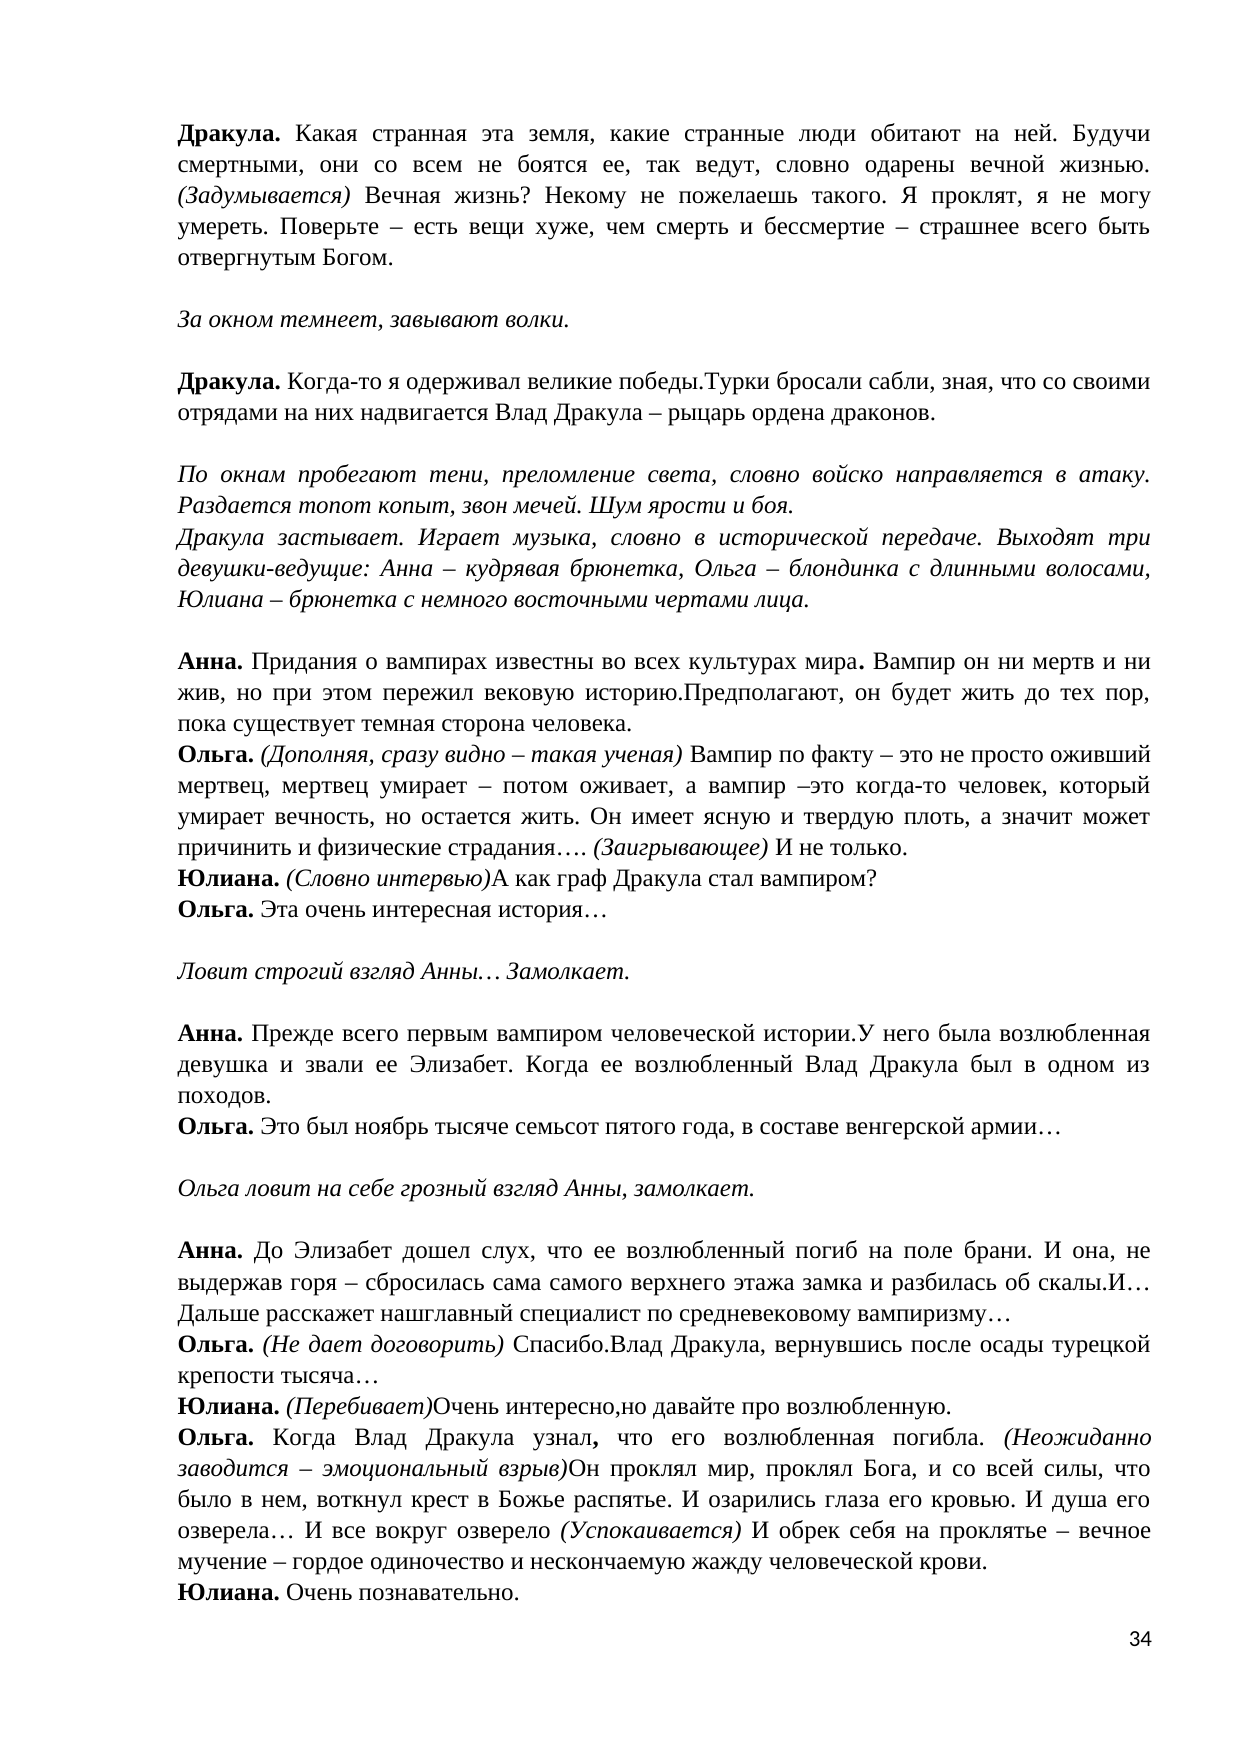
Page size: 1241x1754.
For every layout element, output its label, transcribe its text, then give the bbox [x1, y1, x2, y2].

text Ольга. Когда Влад Дракула узнал, что его возлюбленная погибла. (Неожиданно заводится – эмоциональный взрыв)Он проклял мир, проклял Бога, и со всей силы, что было в нем, воткнул крест в Божье распятье. И озарились глаза его кровью. И душа его озверела… И все вокруг озверело (Успокаивается) И обрек себя на проклятье – вечное мучение – гордое одиночество и нескончаемую жажду человеческой крови. [177, 1422, 1152, 1575]
text Анна. До Элизабет дошел слух, что ее возлюбленный погиб на поле брани. И она, не выдержав горя – сбросилась сама самого верхнего этажа замка и разбилась об скалы.И…Дальше расскажет нашглавный специалист по средневековому вампиризму… [177, 1236, 1152, 1326]
text Ольга. (Дополняя, сразу видно – такая ученая) Вампир по факту – это не просто оживший мертвец, мертвец умирает – потом оживает, а вампир –это когда-то человек, который умирает вечность, но остается жить. Он имеет ясную и твердую плоть, а значит может причинить и физические страдания…. (Заигрывающее) И не только. [177, 739, 1152, 861]
text Ольга. Это был ноябрь тысяче семьсот пятого года, в составе венгерской армии… [177, 1111, 1152, 1140]
text Юлиана. Очень познавательно. [177, 1577, 1152, 1606]
text Дракула. Какая странная эта земля, какие странные люди обитают на ней. Будучи смертными, они со всем не боятся ее, так ведут, словно одарены вечной жизнью. (Задумывается) Вечная жизнь? Некому не пожелаешь такого. Я проклят, я не могу умереть. Поверьте – есть вещи хуже, чем смерть и бессмертие – страшнее всего быть отвергнутым Богом. [177, 118, 1152, 271]
text Ловит строгий взгляд Анны… Замолкает. [177, 956, 1152, 985]
text За окном темнеет, завывают волки. [177, 304, 1152, 333]
text Ольга. Эта очень интересная история… [177, 894, 1152, 923]
text Юлиана. (Словно интервью)А как граф Дракула стал вампиром? [177, 863, 1152, 892]
text Ольга ловит на себе грозный взгляд Анны, замолкает. [177, 1173, 1152, 1202]
text Дракула. Когда-то я одерживал великие победы.Турки бросали сабли, зная, что со своими отрядами на них надвигается Влад Дракула – рыцарь ордена драконов. [177, 366, 1152, 426]
text Юлиана. (Перебивает)Очень интересно,но давайте про возлюбленную. [177, 1391, 1152, 1419]
text По окнам пробегают тени, преломление света, словно войско направляется в атаку. Раздается топот копыт, звон мечей. Шум ярости и боя. [177, 459, 1152, 519]
text Анна. Прежде всего первым вампиром человеческой истории.У него была возлюбленная девушка и звали ее Элизабет. Когда ее возлюбленный Влад Дракула был в одном из походов. [177, 1018, 1152, 1109]
text Анна. Придания о вампирах известны во всех культурах мира. Вампир он ни мертв и ни жив, но при этом пережил вековую историю.Предполагают, он будет жить до тех пор, пока существует темная сторона человека. [177, 646, 1152, 737]
text Ольга. (Не дает договорить) Спасибо.Влад Дракула, вернувшись после осады турецкой крепости тысяча… [177, 1329, 1152, 1388]
text Дракула застывает. Играет музыка, словно в исторической передаче. Выходят три девушки-ведущие: Анна – кудрявая брюнетка, Ольга – блондинка с длинными волосами, Юлиана – брюнетка с немного восточными чертами лица. [177, 522, 1152, 612]
